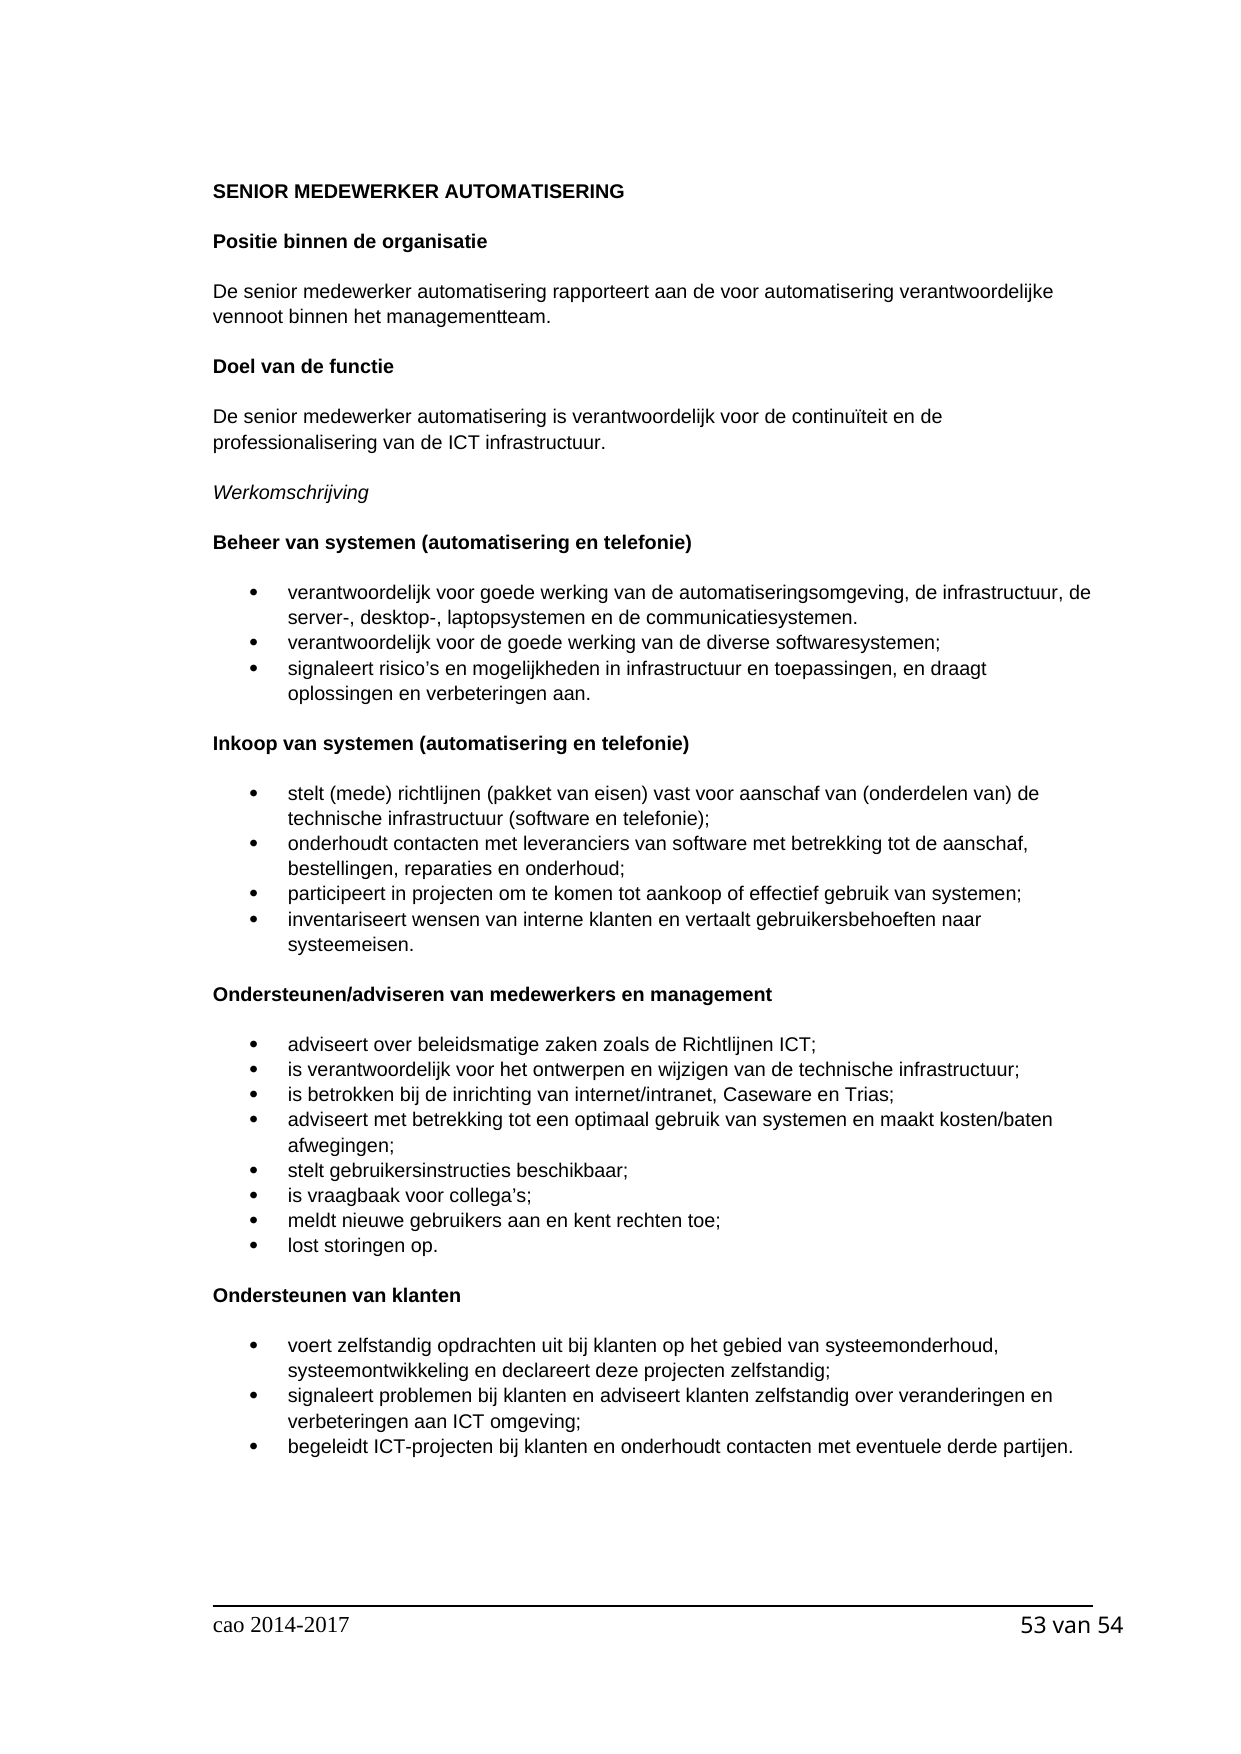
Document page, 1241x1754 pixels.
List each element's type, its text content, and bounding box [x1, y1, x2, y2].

text Positie binnen de organisatie [213, 227, 1093, 252]
list verantwoordelijk voor goede werking van de automatiseringsomgeving, de infrastructuur, de server-, desktop-, laptopsystemen en de communicatiesystemen. [250, 579, 1093, 629]
text SENIOR MEDEWERKER AUTOMATISERING [213, 177, 1093, 202]
text Inkoop van systemen (automatisering en telefonie) [213, 729, 1093, 754]
list inventariseert wensen van interne klanten en vertaalt gebruikersbehoeften naar systeemeisen. [250, 905, 1093, 955]
text Ondersteunen van klanten [213, 1282, 1093, 1307]
list is vraagbaak voor collega’s; [250, 1181, 1093, 1206]
list stelt gebruikersinstructies beschikbaar; [250, 1156, 1093, 1181]
list voert zelfstandig opdrachten uit bij klanten op het gebied van systeemonderhoud, systeemontwikkeling en declareert deze projecten zelfstandig; [250, 1332, 1093, 1382]
list adviseert met betrekking tot een optimaal gebruik van systemen en maakt kosten/baten afwegingen; [250, 1106, 1093, 1156]
list stelt (mede) richtlijnen (pakket van eisen) vast voor aanschaf van (onderdelen van) de technische infrastructuur (software en telefonie); [250, 779, 1093, 830]
list onderhoudt contacten met leveranciers van software met betrekking tot de aanschaf, bestellingen, reparaties en onderhoud; [250, 830, 1093, 880]
text De senior medewerker automatisering rapporteert aan de voor automatisering verantwoordelijke vennoot binnen het managementteam. [213, 277, 1093, 328]
text Beheer van systemen (automatisering en telefonie) [213, 528, 1093, 554]
list verantwoordelijk voor de goede werking van de diverse softwaresystemen; [250, 629, 1093, 654]
text Werkomschrijving [213, 478, 1093, 503]
list lost storingen op. [250, 1231, 1093, 1257]
list begeleidt ICT-projecten bij klanten en onderhoudt contacten met eventuele derde partijen. [250, 1432, 1093, 1457]
list is verantwoordelijk voor het ontwerpen en wijzigen van de technische infrastructuur; [250, 1056, 1093, 1081]
list is betrokken bij de inrichting van internet/intranet, Caseware en Trias; [250, 1081, 1093, 1106]
list signaleert problemen bij klanten en adviseert klanten zelfstandig over veranderingen en verbeteringen aan ICT omgeving; [250, 1382, 1093, 1432]
list participeert in projecten om te komen tot aankoop of effectief gebruik van systemen; [250, 880, 1093, 905]
list signaleert risico’s en mogelijkheden in infrastructuur en toepassingen, en draagt oplossingen en verbeteringen aan. [250, 654, 1093, 704]
text De senior medewerker automatisering is verantwoordelijk voor de continuïteit en de professionalisering van de ICT infrastructuur. [213, 403, 1093, 453]
text Ondersteunen/adviseren van medewerkers en management [213, 980, 1093, 1006]
list meldt nieuwe gebruikers aan en kent rechten toe; [250, 1206, 1093, 1231]
list adviseert over beleidsmatige zaken zoals de Richtlijnen ICT; [250, 1031, 1093, 1056]
text Doel van de functie [213, 353, 1093, 378]
